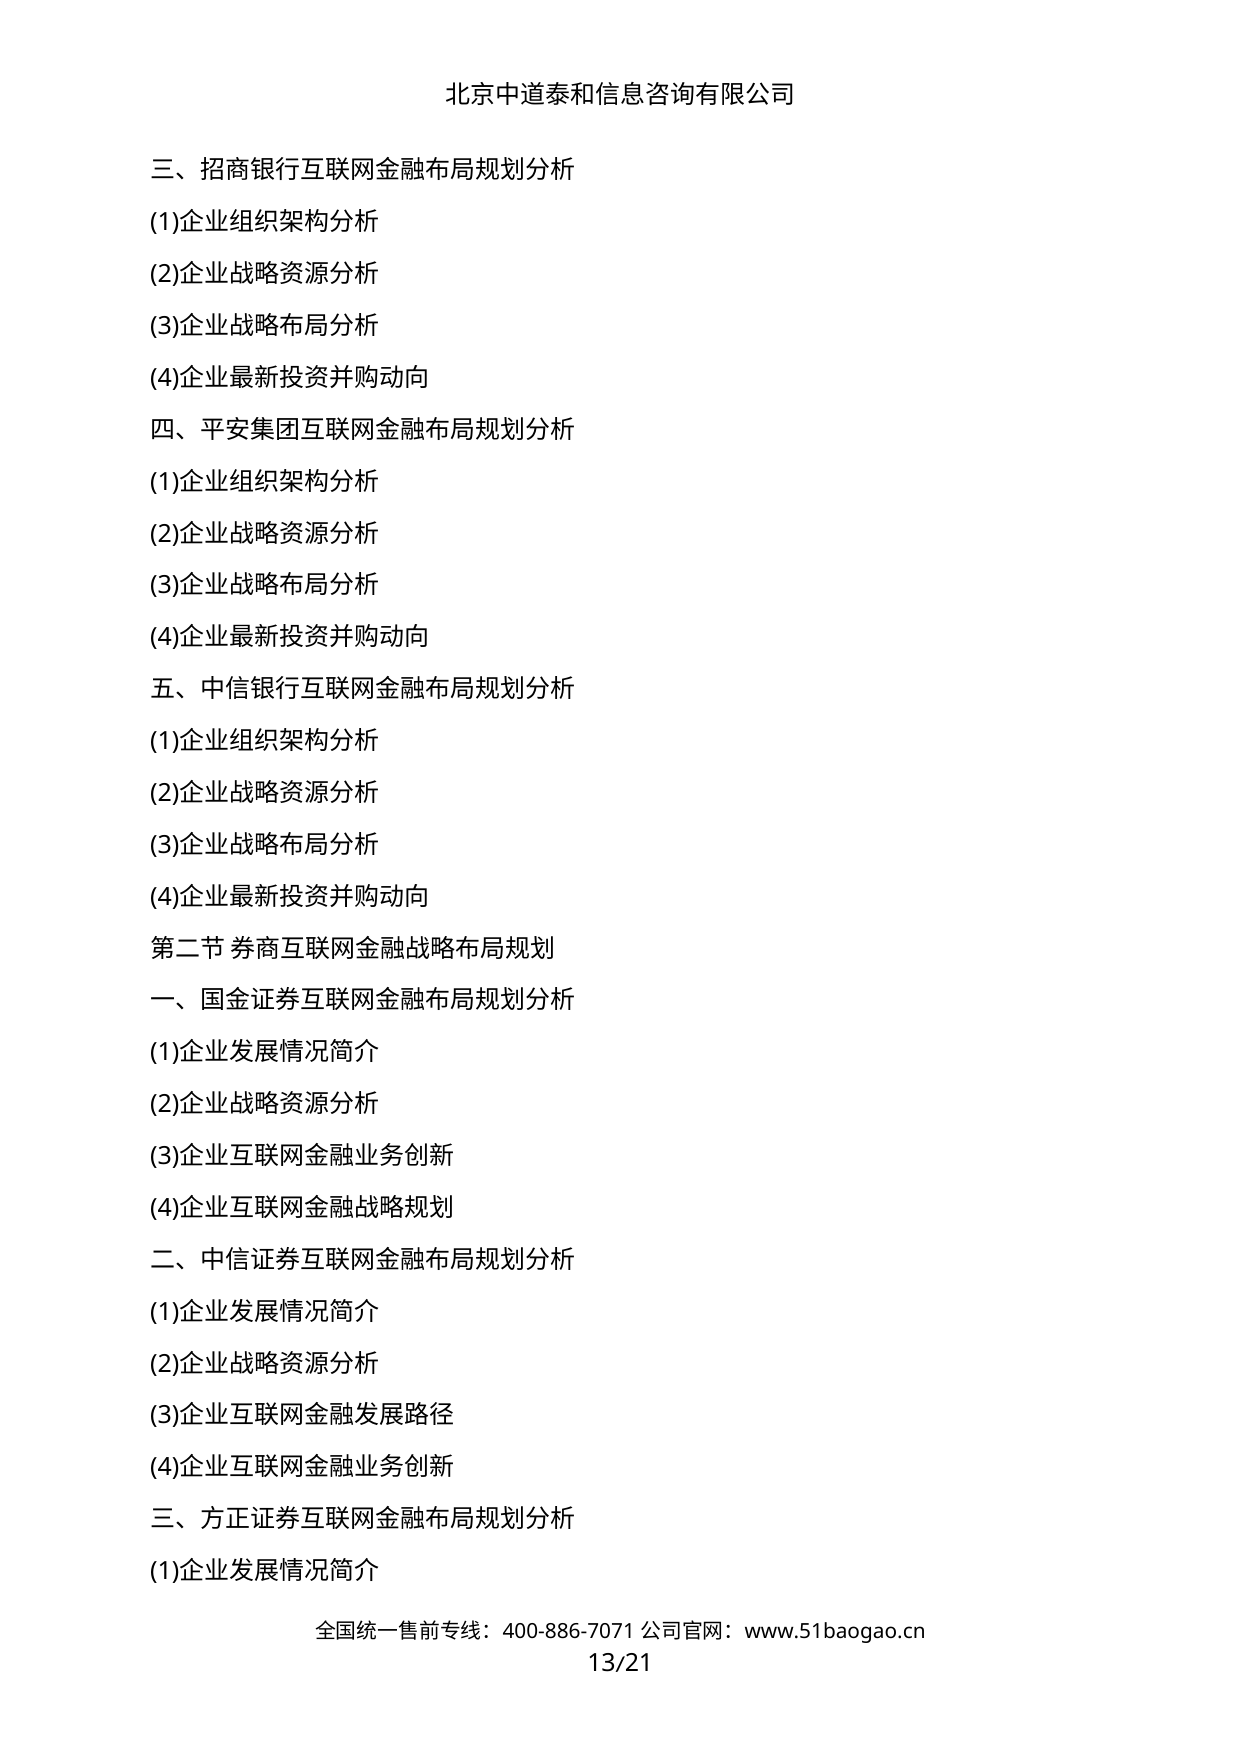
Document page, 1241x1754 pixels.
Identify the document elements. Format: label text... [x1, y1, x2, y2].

text (2)企业战略资源分析 [150, 254, 1090, 290]
text (4)企业最新投资并购动向 [150, 876, 1090, 912]
text (3)企业互联网金融发展路径 [150, 1395, 1090, 1431]
text (4)企业互联网金融战略规划 [150, 1187, 1090, 1224]
text (4)企业互联网金融业务创新 [150, 1447, 1090, 1483]
text 二、中信证券互联网金融布局规划分析 [150, 1239, 1090, 1276]
text (2)企业战略资源分析 [150, 1084, 1090, 1120]
text (1)企业发展情况简介 [150, 1291, 1090, 1327]
text (3)企业战略布局分析 [150, 565, 1090, 601]
text 三、方正证券互联网金融布局规划分析 [150, 1499, 1090, 1535]
text 五、中信银行互联网金融布局规划分析 [150, 669, 1090, 705]
text (1)企业发展情况简介 [150, 1032, 1090, 1068]
text (1)企业组织架构分析 [150, 461, 1090, 497]
text (3)企业战略布局分析 [150, 306, 1090, 342]
text (1)企业组织架构分析 [150, 721, 1090, 757]
text 四、平安集团互联网金融布局规划分析 [150, 409, 1090, 446]
text (4)企业最新投资并购动向 [150, 617, 1090, 653]
text 第二节 券商互联网金融战略布局规划 [150, 928, 1090, 964]
text 三、招商银行互联网金融布局规划分析 [150, 150, 1090, 186]
text (1)企业发展情况简介 [150, 1551, 1090, 1587]
text (3)企业战略布局分析 [150, 824, 1090, 861]
text (2)企业战略资源分析 [150, 513, 1090, 549]
text (2)企业战略资源分析 [150, 772, 1090, 809]
text 一、国金证券互联网金融布局规划分析 [150, 980, 1090, 1016]
text (2)企业战略资源分析 [150, 1343, 1090, 1379]
text (3)企业互联网金融业务创新 [150, 1136, 1090, 1172]
text (1)企业组织架构分析 [150, 202, 1090, 238]
text (4)企业最新投资并购动向 [150, 357, 1090, 394]
